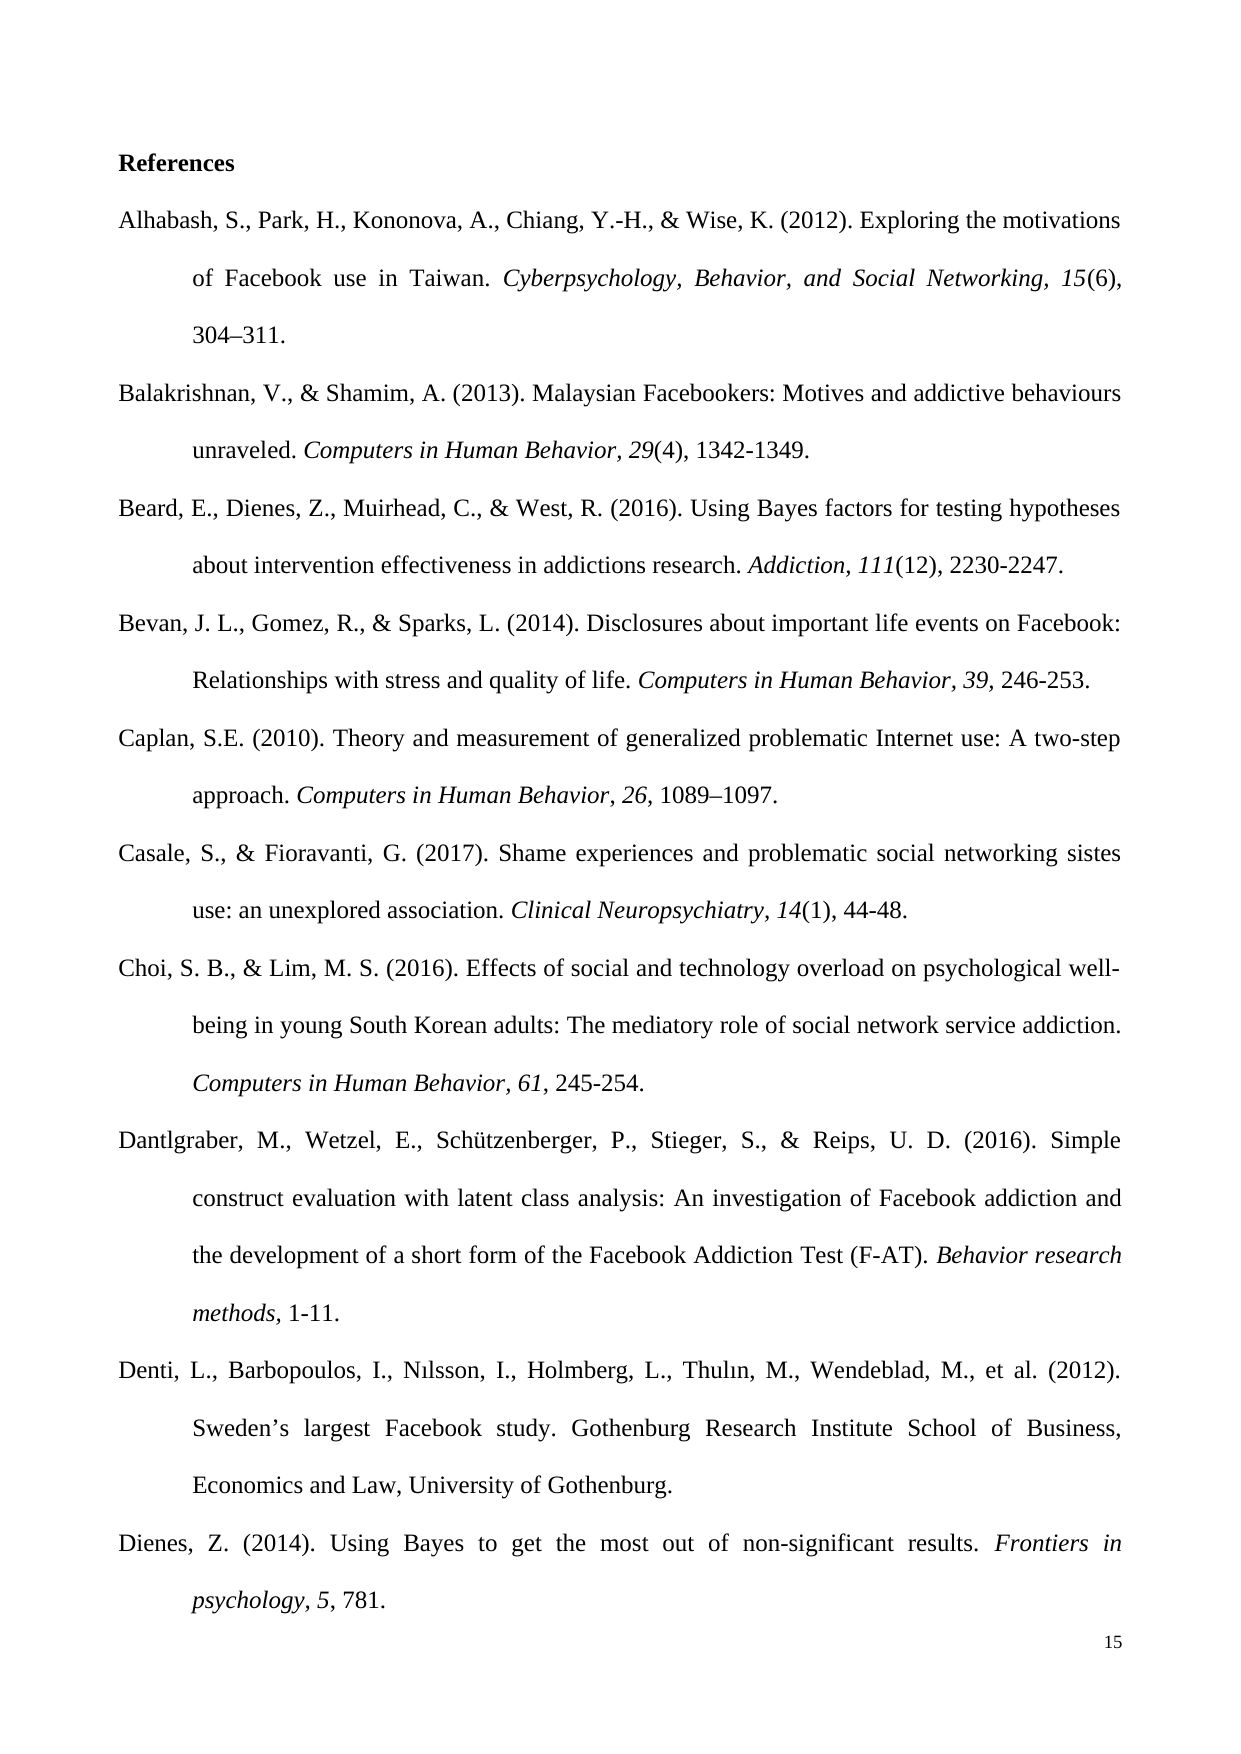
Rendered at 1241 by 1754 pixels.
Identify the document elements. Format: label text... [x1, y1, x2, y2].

text References [118, 148, 1122, 176]
text Denti, L., Barbopoulos, I., Nılsson, I., Holmberg, L., Thulın, M., Wendeblad, M., et al. (2012). Sweden’s largest Facebook study. Gothenburg Research Institute School of Business, Economics and Law, University of Gothenburg. [118, 1355, 1122, 1499]
text Choi, S. B., & Lim, M. S. (2016). Effects of social and technology overload on psychological well-being in young South Korean adults: The mediatory role of social network service addiction. Computers in Human Behavior, 61, 245-254. [118, 953, 1122, 1096]
text Balakrishnan, V., & Shamim, A. (2013). Malaysian Facebookers: Motives and addictive behaviours unraveled. Computers in Human Behavior, 29(4), 1342-1349. [118, 378, 1122, 464]
text Beard, E., Dienes, Z., Muirhead, C., & West, R. (2016). Using Bayes factors for testing hypotheses about intervention effectiveness in addictions research. Addiction, 111(12), 2230-2247. [118, 493, 1122, 579]
text Alhabash, S., Park, H., Kononova, A., Chiang, Y.-H., & Wise, K. (2012). Exploring the motivations of Facebook use in Taiwan. Cyberpsychology, Behavior, and Social Networking, 15(6), 304–311. [118, 205, 1122, 349]
text Dienes, Z. (2014). Using Bayes to get the most out of non-significant results. Frontiers in psychology, 5, 781. [118, 1528, 1122, 1614]
text Bevan, J. L., Gomez, R., & Sparks, L. (2014). Disclosures about important life events on Facebook: Relationships with stress and quality of life. Computers in Human Behavior, 39, 246-253. [118, 608, 1122, 694]
text Casale, S., & Fioravanti, G. (2017). Shame experiences and problematic social networking sistes use: an unexplored association. Clinical Neuropsychiatry, 14(1), 44-48. [118, 838, 1122, 924]
text Caplan, S.E. (2010). Theory and measurement of generalized problematic Internet use: A two-step approach. Computers in Human Behavior, 26, 1089–1097. [118, 723, 1122, 809]
text Dantlgraber, M., Wetzel, E., Schützenberger, P., Stieger, S., & Reips, U. D. (2016). Simple construct evaluation with latent class analysis: An investigation of Facebook addiction and the development of a short form of the Facebook Addiction Test (F-AT). Behavior research methods, 1-11. [118, 1125, 1122, 1326]
